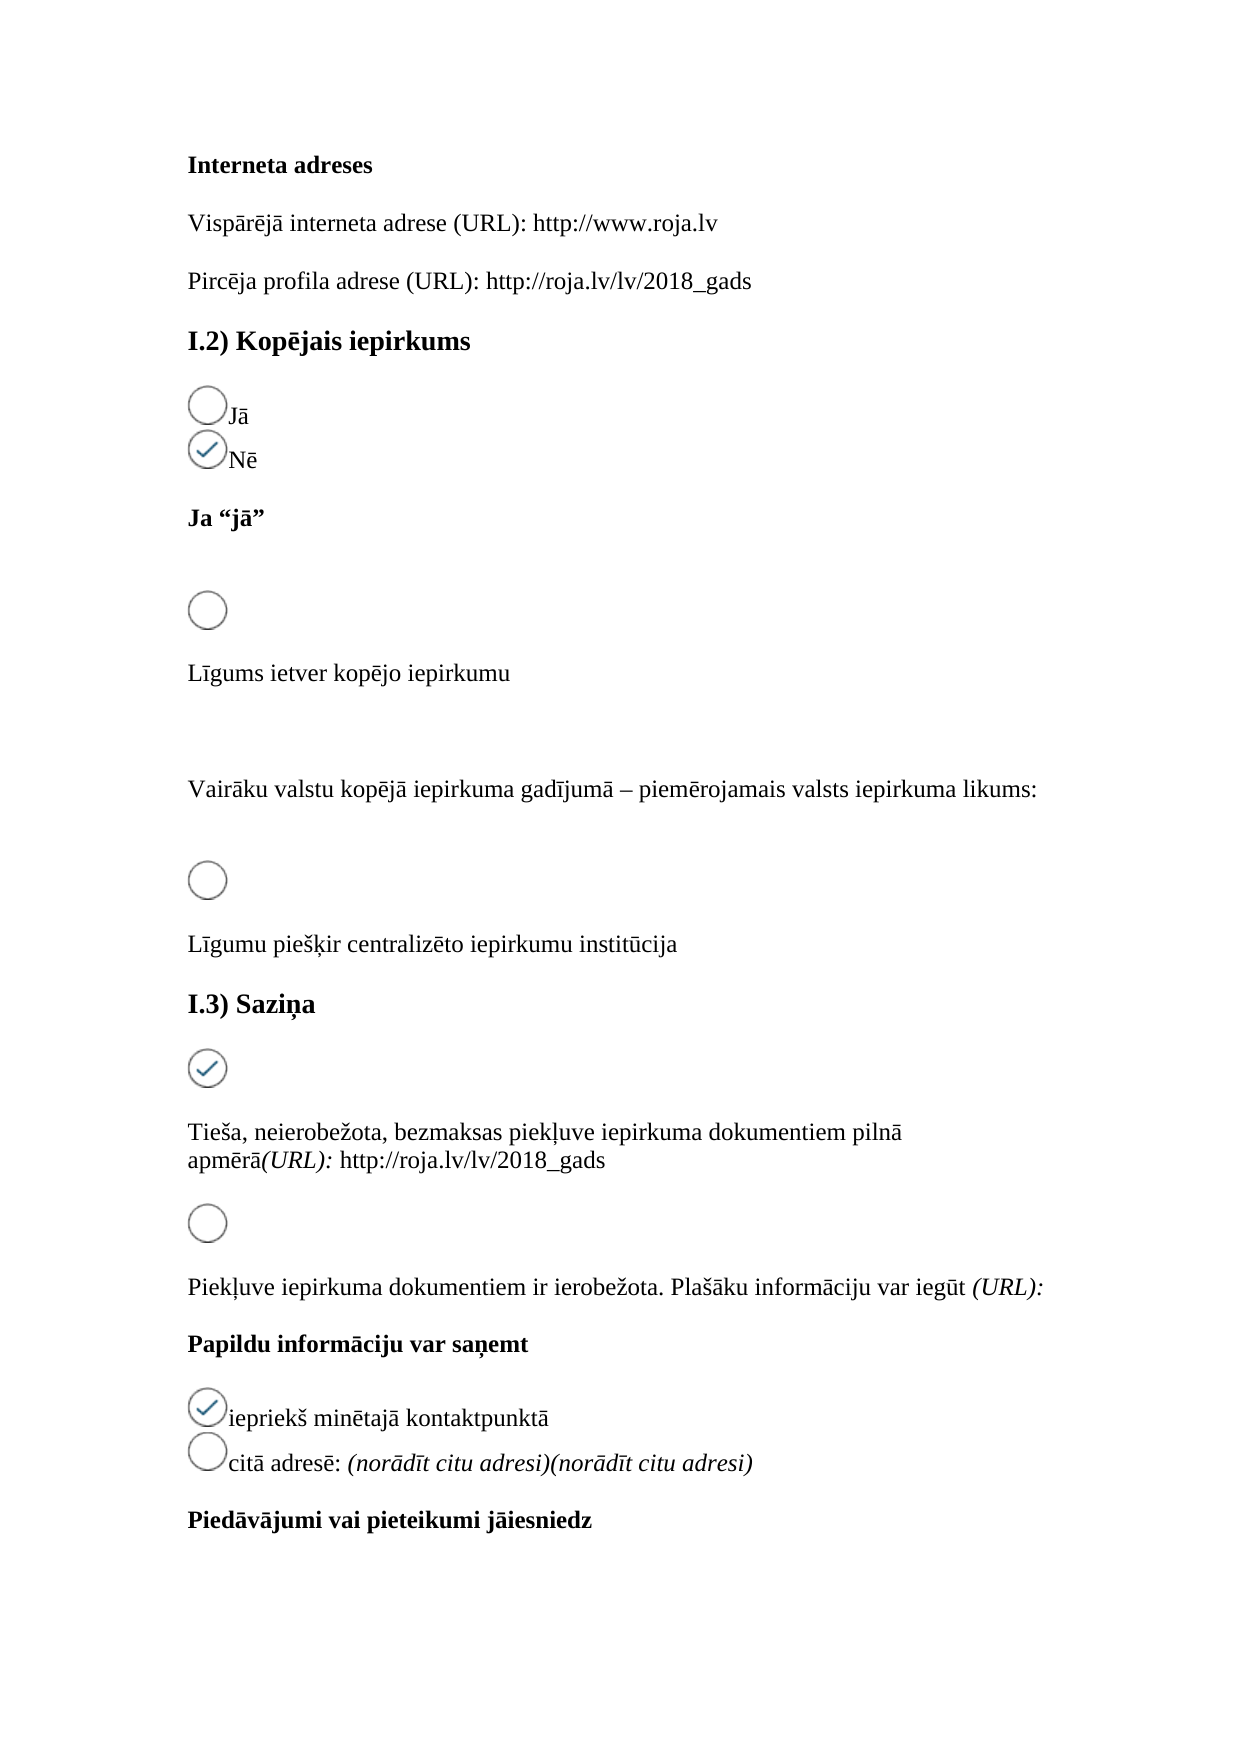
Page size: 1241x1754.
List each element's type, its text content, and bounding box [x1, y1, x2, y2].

text Līgumu piešķir centralizēto iepirkumu institūcija [187, 929, 1053, 958]
text Nē [187, 430, 1053, 474]
text Papildu informāciju var saņemt [187, 1329, 1053, 1358]
text Piedāvājumi vai pieteikumi jāiesniedz [187, 1506, 1053, 1534]
text Pircēja profila adrese (URL): http://roja.lv/lv/2018_gads [187, 266, 1053, 294]
picture [187, 590, 229, 630]
picture [187, 385, 229, 425]
picture [187, 1432, 229, 1471]
text Piekļuve iepirkuma dokumentiem ir ierobežota. Plašāku informāciju var iegūt (URL): [187, 1272, 1053, 1300]
text I.3) Saziņa [187, 987, 1053, 1019]
text citā adresē: (norādīt citu adresi)(norādīt citu adresi) [187, 1432, 1053, 1476]
picture [187, 1203, 229, 1243]
text Jā [187, 385, 1053, 430]
text Vairāku valstu kopējā iepirkuma gadījumā – piemērojamais valsts iepirkuma likums: [187, 774, 1053, 803]
picture [187, 429, 229, 469]
picture [187, 1048, 229, 1088]
text Ja “jā” [187, 503, 1053, 532]
text Interneta adreses [187, 150, 1053, 179]
picture [187, 860, 229, 900]
text iepriekš minētajā kontaktpunktā [187, 1387, 1053, 1432]
text Tieša, neierobežota, bezmaksas piekļuve iepirkuma dokumentiem pilnā apmērā(URL): http://roja.lv/lv/2018_gads [187, 1117, 1053, 1174]
text I.2) Kopējais iepirkums [187, 324, 1053, 356]
text Vispārējā interneta adrese (URL): http://www.roja.lv [187, 208, 1053, 237]
text Līgums ietver kopējo iepirkumu [187, 658, 1053, 687]
picture [187, 1387, 229, 1427]
